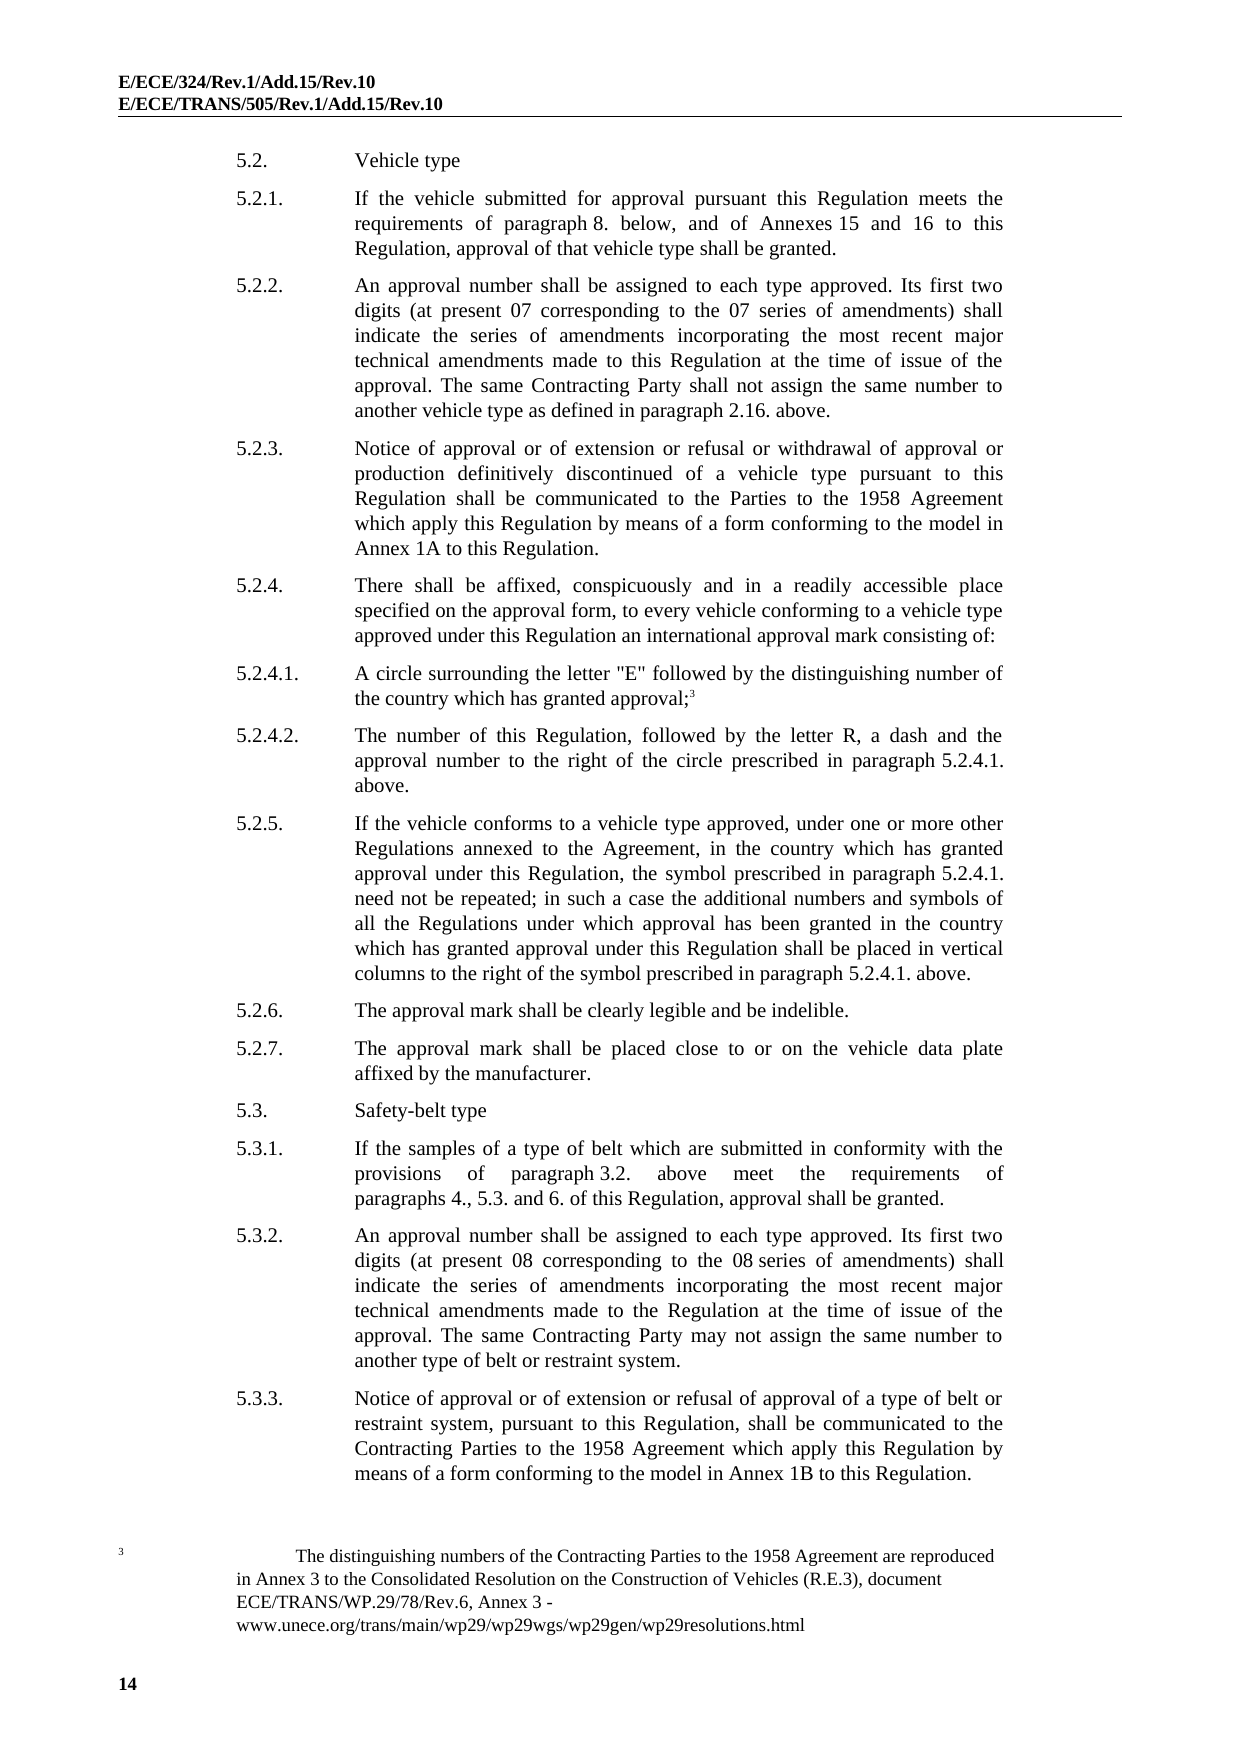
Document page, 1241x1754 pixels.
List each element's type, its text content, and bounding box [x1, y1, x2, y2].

text 5.2.4. There shall be affixed, conspicuously and in a readily accessible place specified on the approval form, to every vehicle conforming to a vehicle type approved under this Regulation an international approval mark consisting of: [236, 573, 1004, 648]
text 5.2. Vehicle type [236, 148, 1004, 173]
text 5.2.2. An approval number shall be assigned to each type approved. Its first two digits (at present 07 corresponding to the 07 series of amendments) shall indicate the series of amendments incorporating the most recent major technical amendments made to this Regulation at the time of issue of the approval. The same Contracting Party shall not assign the same number to another vehicle type as defined in paragraph 2.16. above. [236, 273, 1004, 423]
text 5.2.5. If the vehicle conforms to a vehicle type approved, under one or more other Regulations annexed to the Agreement, in the country which has granted approval under this Regulation, the symbol prescribed in paragraph 5.2.4.1. need not be repeated; in such a case the additional numbers and symbols of all the Regulations under which approval has been granted in the country which has granted approval under this Regulation shall be placed in vertical columns to the right of the symbol prescribed in paragraph 5.2.4.1. above. [236, 810, 1004, 985]
text 5.3. Safety-belt type [236, 1098, 1004, 1123]
text 5.2.1. If the vehicle submitted for approval pursuant this Regulation meets the requirements of paragraph 8. below, and of Annexes 15 and 16 to this Regulation, approval of that vehicle type shall be granted. [236, 185, 1004, 260]
text 5.2.4.1. A circle surrounding the letter "E" followed by the distinguishing number of the country which has granted approval; [236, 660, 1004, 710]
text 5.3.2. An approval number shall be assigned to each type approved. Its first two digits (at present 08 corresponding to the 08 series of amendments) shall indicate the series of amendments incorporating the most recent major technical amendments made to the Regulation at the time of issue of the approval. The same Contracting Party may not assign the same number to another type of belt or restraint system. [236, 1223, 1004, 1373]
text 5.2.4.2. The number of this Regulation, followed by the letter R, a dash and the approval number to the right of the circle prescribed in paragraph 5.2.4.1. above. [236, 723, 1004, 798]
text 5.2.7. The approval mark shall be placed close to or on the vehicle data plate affixed by the manufacturer. [236, 1035, 1004, 1085]
text 5.3.3. Notice of approval or of extension or refusal of approval of a type of belt or restraint system, pursuant to this Regulation, shall be communicated to the Contracting Parties to the 1958 Agreement which apply this Regulation by means of a form conforming to the model in Annex 1B to this Regulation. [236, 1385, 1004, 1485]
text 5.2.3. Notice of approval or of extension or refusal or withdrawal of approval or production definitively discontinued of a vehicle type pursuant to this Regulation shall be communicated to the Parties to the 1958 Agreement which apply this Regulation by means of a form conforming to the model in Annex 1A to this Regulation. [236, 435, 1004, 560]
text 5.2.6. The approval mark shall be clearly legible and be indelible. [236, 998, 1004, 1023]
text 5.3.1. If the samples of a type of belt which are submitted in conformity with the provisions of paragraph 3.2. above meet the requirements of paragraphs 4., 5.3. and 6. of this Regulation, approval shall be granted. [236, 1135, 1004, 1210]
